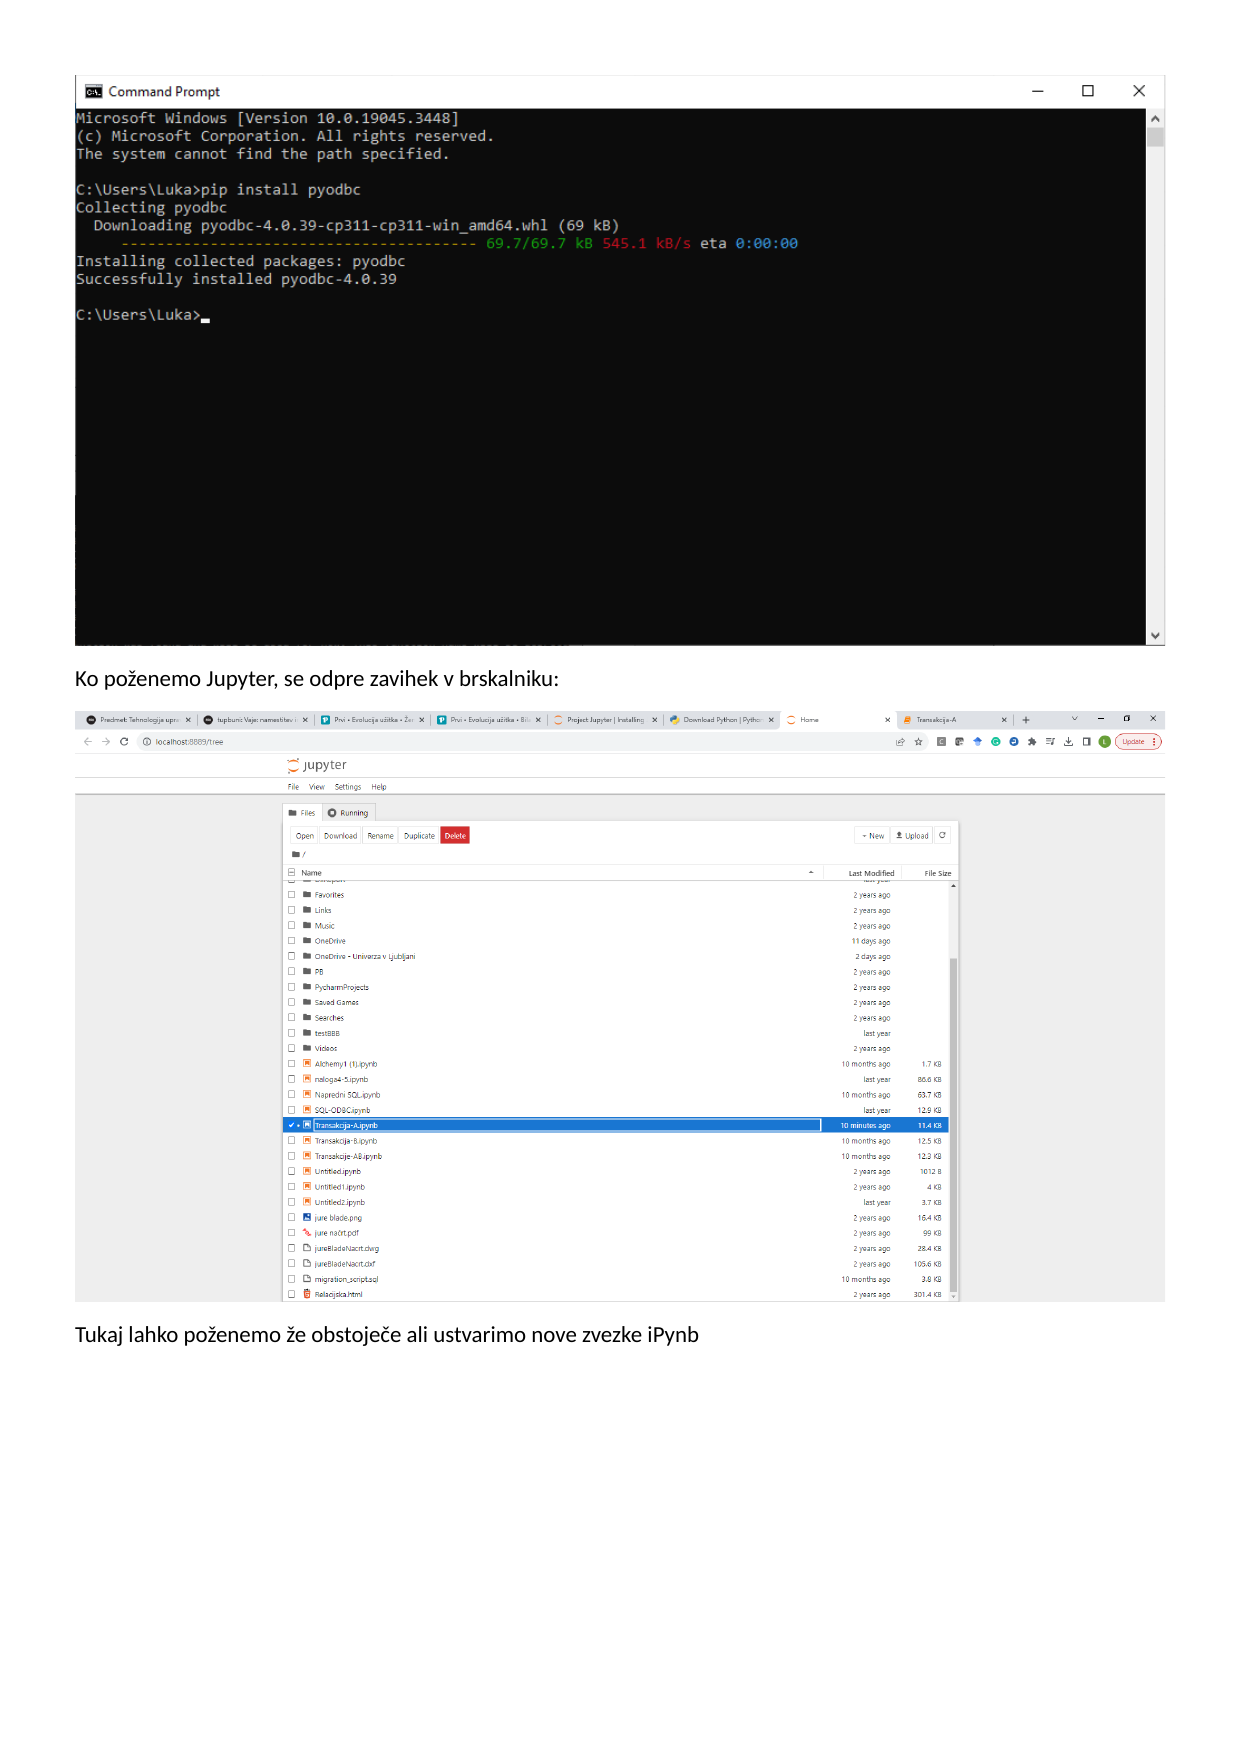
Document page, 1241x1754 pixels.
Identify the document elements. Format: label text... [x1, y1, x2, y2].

picture [75, 711, 1166, 1302]
text Ko poženemo Jupyter, se odpre zavihek v brskalniku: [75, 664, 1165, 692]
picture [75, 75, 1166, 646]
text Tukaj lahko poženemo že obstoječe ali ustvarimo nove zvezke iPynb [75, 1320, 1165, 1348]
